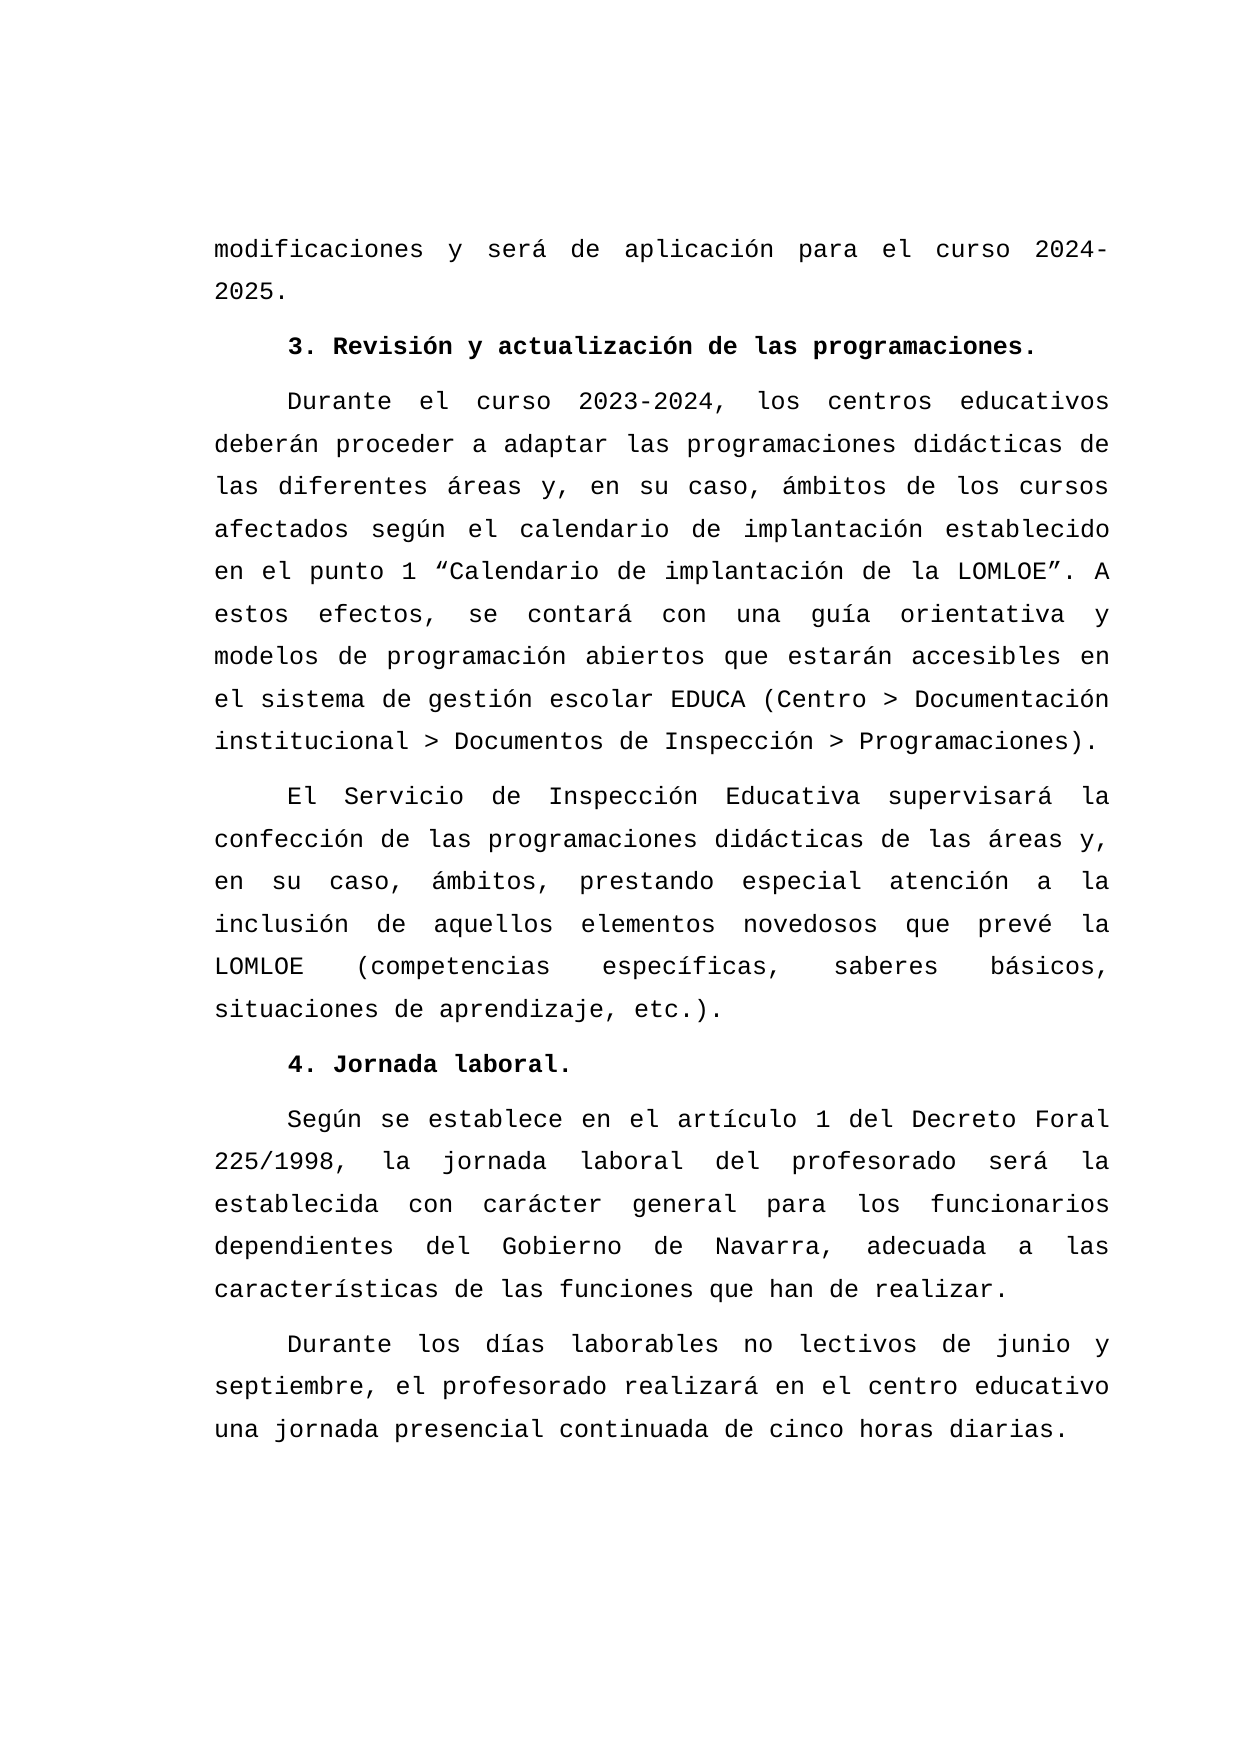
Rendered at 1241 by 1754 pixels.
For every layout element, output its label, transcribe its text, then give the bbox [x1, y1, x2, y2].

text Según se establece en el artículo 1 del Decreto Foral 225/1998, la jornada laboral del profesorado será la establecida con carácter general para los funcionarios dependientes del Gobierno de Navarra, adecuada a las características de las funciones que han de realizar. [214, 1106, 1110, 1304]
text 4. Jornada laboral. [214, 1051, 1110, 1079]
text 3. Revisión y actualización de las programaciones. [214, 334, 1110, 362]
text Durante el curso 2023-2024, los centros educativos deberán proceder a adaptar las programaciones didácticas de las diferentes áreas y, en su caso, ámbitos de los cursos afectados según el calendario de implantación establecido en el punto 1 “Calendario de implantación de la LOMLOE”. A estos efectos, se contará con una guía orientativa y modelos de programación abiertos que estarán accesibles en el sistema de gestión escolar EDUCA (Centro > Documentación institucional > Documentos de Inspección > Programaciones). [214, 389, 1110, 757]
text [214, 236, 1110, 307]
text Durante los días laborables no lectivos de junio y septiembre, el profesorado realizará en el centro educativo una jornada presencial continuada de cinco horas diarias. [214, 1331, 1110, 1444]
text El Servicio de Inspección Educativa supervisará la confección de las programaciones didácticas de las áreas y, en su caso, ámbitos, prestando especial atención a la inclusión de aquellos elementos novedosos que prevé la LOMLOE (competencias específicas, saberes básicos, situaciones de aprendizaje, etc.). [214, 784, 1110, 1024]
